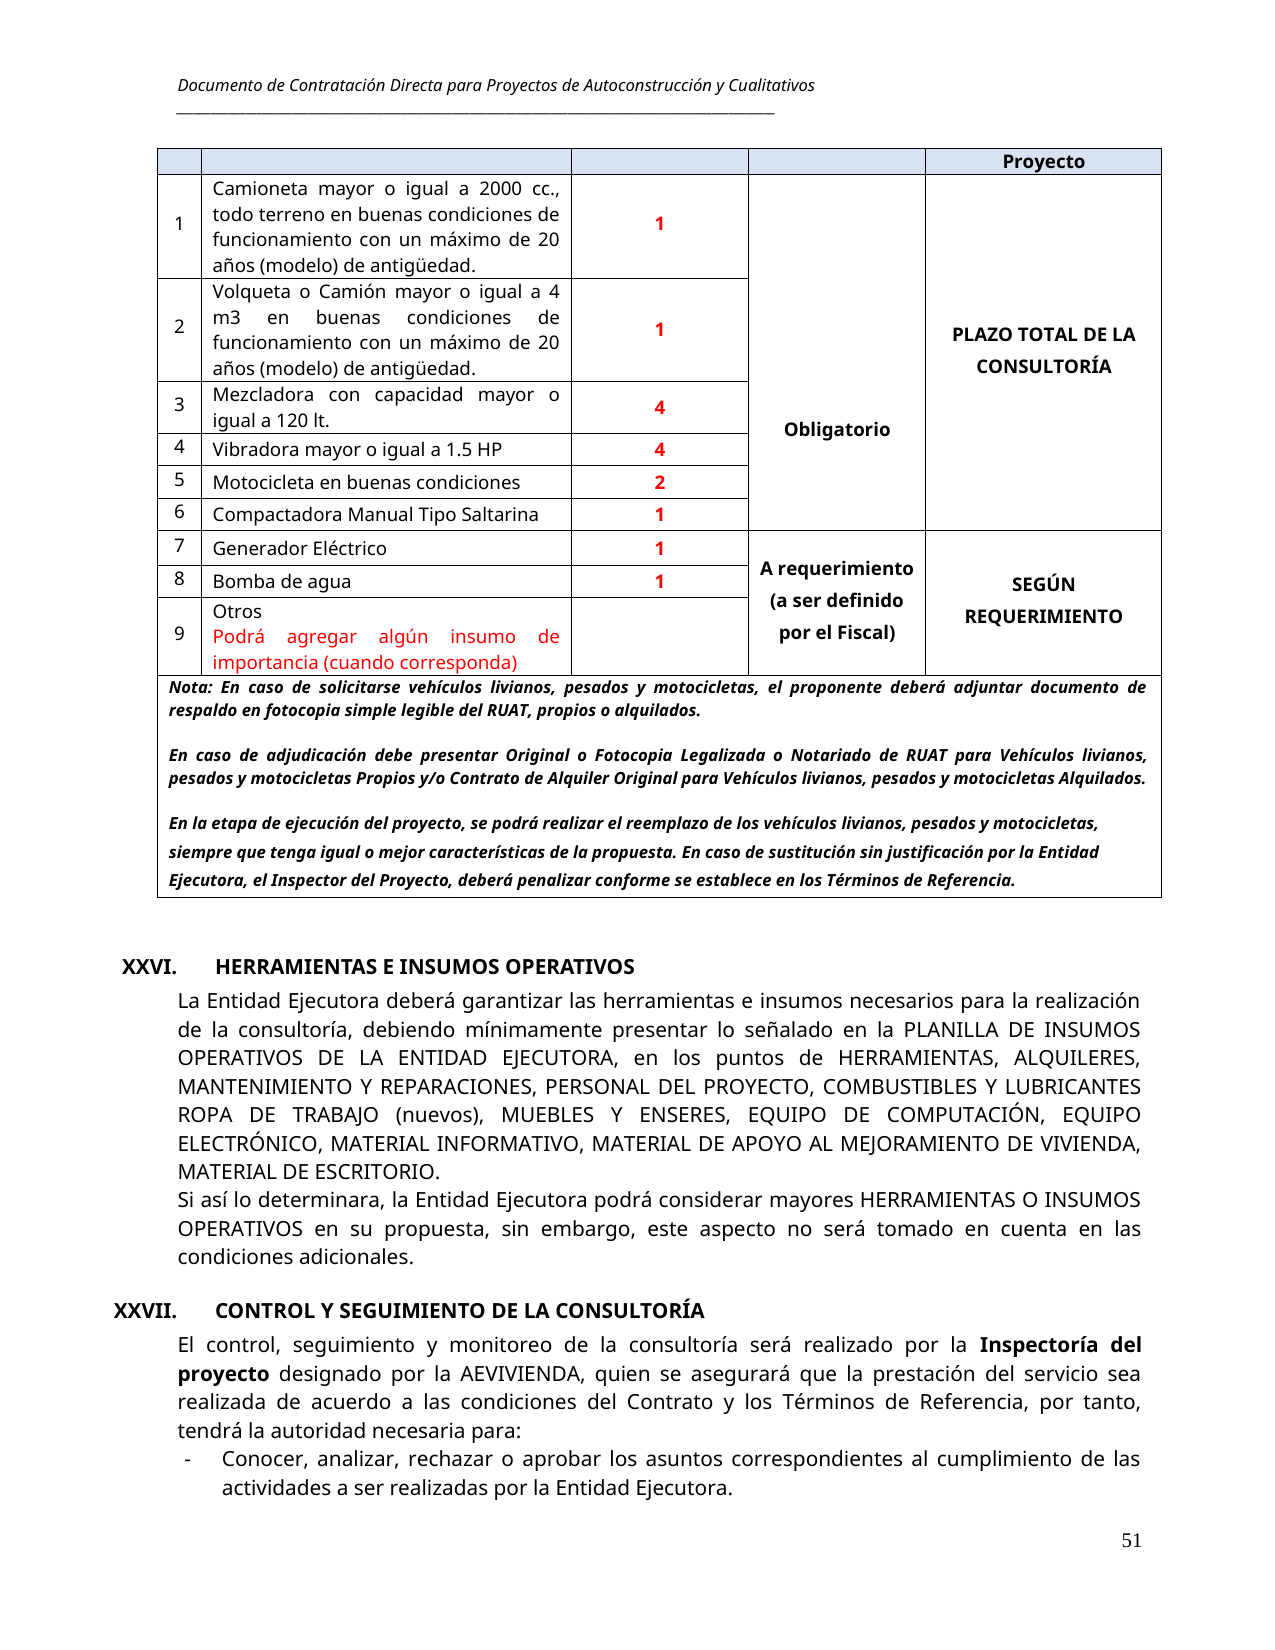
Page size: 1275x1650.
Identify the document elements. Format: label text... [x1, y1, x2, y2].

table_cell 9 [158, 598, 201, 675]
table_header TIPO [202, 149, 571, 174]
table_cell [572, 598, 748, 675]
table_cell Nota: En caso de solicitarse vehículos livianos, pesados y motocicletas, el proponente deberá adjuntar documento de respaldo en fotocopia simple legible del RUAT, propios o alquilados. En caso de adjudicación debe presentar Original o Fotocopia Legalizada o Notariado de RUAT para Vehículos livianos, pesados y motocicletas Propios y/o Contrato de Alquiler Original para Vehículos livianos, pesados y motocicletas Alquilados. En la etapa de ejecución del proyecto, se podrá realizar el reemplazo de los vehículos livianos, pesados y motocicletas, siempre que tenga igual o mejor características de la propuesta. En caso de sustitución sin justificación por la Entidad Ejecutora, el Inspector del Proyecto, deberá penalizar conforme se establece en los Términos de Referencia. [158, 676, 1161, 897]
table_cell 1 [572, 499, 748, 530]
text Si así lo determinara, la Entidad Ejecutora podrá considerar mayores HERRAMIENTAS O INSUMOS OPERATIVOS en su propuesta, sin embargo, este aspecto no será tomado en cuenta en las condiciones adicionales. [177, 1186, 1142, 1271]
table_cell Vibradora mayor o igual a 1.5 HP [202, 434, 571, 465]
table_header CANTIDAD [572, 149, 748, 174]
table_cell Volqueta o Camión mayor o igual a 4 m3 en buenas condiciones de funcionamiento con un máximo de 20 años (modelo) de antigüedad. [202, 279, 571, 381]
table_cell 4 [572, 434, 748, 465]
table_cell 3 [158, 382, 201, 433]
table_header Nº [158, 149, 201, 174]
list HERRAMIENTAS E INSUMOS OPERATIVOS [177, 952, 1142, 980]
table_cell 2 [572, 466, 748, 498]
table_cell Mezcladora con capacidad mayor o igual a 120 lt. [202, 382, 571, 433]
table_cell 1 [572, 279, 748, 381]
text La Entidad Ejecutora deberá garantizar las herramientas e insumos necesarios para la realización de la consultoría, debiendo mínimamente presentar lo señalado en la PLANILLA DE INSUMOS OPERATIVOS DE LA ENTIDAD EJECUTORA, en los puntos de HERRAMIENTAS, ALQUILERES, MANTENIMIENTO Y REPARACIONES, PERSONAL DEL PROYECTO, COMBUSTIBLES Y LUBRICANTES ROPA DE TRABAJO (nuevos), MUEBLES Y ENSERES, EQUIPO DE COMPUTACIÓN, EQUIPO ELECTRÓNICO, MATERIAL INFORMATIVO, MATERIAL DE APOYO AL MEJORAMIENTO DE VIVIENDA, MATERIAL DE ESCRITORIO. [177, 986, 1142, 1186]
table_cell Motocicleta en buenas condiciones [202, 466, 571, 498]
table_cell 1 [572, 566, 748, 597]
list Conocer, analizar, rechazar o aprobar los asuntos correspondientes al cumplimiento de las actividades a ser realizadas por la Entidad Ejecutora. [184, 1444, 1142, 1501]
table_cell 1 [158, 175, 201, 277]
table_header PERTINENCIA [749, 149, 925, 174]
table_cell 1 [572, 175, 748, 277]
table_cell Camioneta mayor o igual a 2000 cc., todo terreno en buenas condiciones de funcionamiento con un máximo de 20 años (modelo) de antigüedad. [202, 175, 571, 277]
table_cell Otros Podrá agregar algún insumo de importancia (cuando corresponda) [202, 598, 571, 675]
table_cell 8 [158, 566, 201, 597]
table_cell Bomba de agua [202, 566, 571, 597]
table_cell Obligatorio [749, 175, 925, 530]
table_cell 5 [158, 466, 201, 498]
list CONTROL Y SEGUIMIENTO DE LA CONSULTORÍA [177, 1296, 1142, 1324]
table_cell 2 [158, 279, 201, 381]
text El control, seguimiento y monitoreo de la consultoría será realizado por la Inspectoría del proyecto designado por la AEVIVIENDA, quien se asegurará que la prestación del servicio sea realizada de acuerdo a las condiciones del Contrato y los Términos de Referencia, por tanto, tendrá la autoridad necesaria para: [177, 1331, 1142, 1444]
table_cell SEGÚN REQUERIMIENTO [926, 531, 1161, 675]
table_cell Compactadora Manual Tipo Saltarina [202, 499, 571, 530]
table_cell PLAZO TOTAL DE LA CONSULTORÍA [926, 175, 1161, 530]
table_cell A requerimiento (a ser definido por el Fiscal) [749, 531, 925, 675]
table_cell 6 [158, 499, 201, 530]
table_cell 4 [572, 382, 748, 433]
table_cell Generador Eléctrico [202, 531, 571, 564]
table_cell 7 [158, 531, 201, 564]
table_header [926, 149, 1161, 174]
table_cell 1 [572, 531, 748, 564]
table_cell 4 [158, 434, 201, 465]
